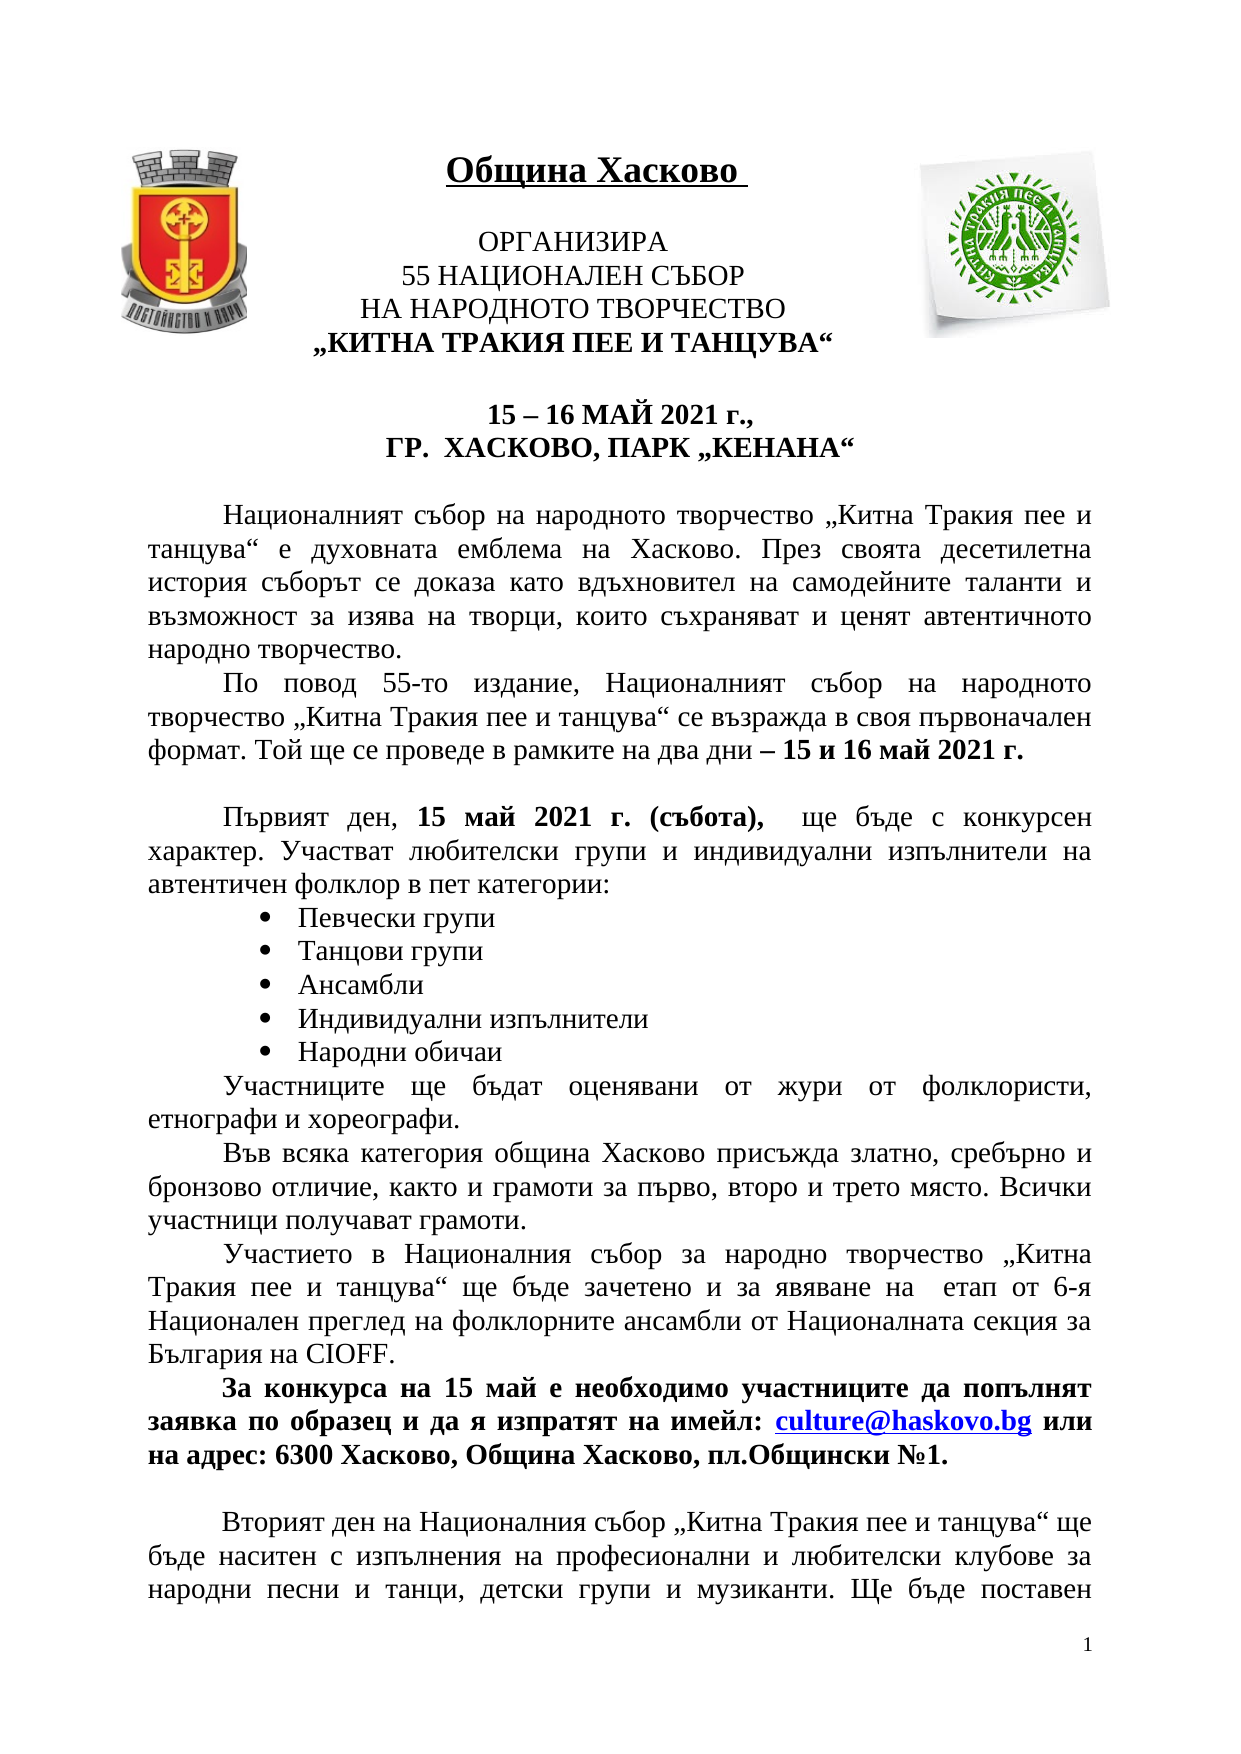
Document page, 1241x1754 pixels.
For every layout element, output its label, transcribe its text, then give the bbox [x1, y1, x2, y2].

text Община Хасково [247, 148, 898, 191]
text ОРГАНИЗИРА [247, 224, 898, 258]
text Участието в Националния събор за народно творчество „Китна Тракия пее и танцува“ ще бъде зачетено и за явяване на етап от 6-я Национален преглед на фолклорните ансамбли от Националната секция за България на CIOFF. [148, 1236, 1093, 1370]
text 55 НАЦИОНАЛЕН СЪБОР [247, 258, 898, 291]
text „КИТНА ТРАКИЯ ПЕЕ И ТАНЦУВА“ [148, 325, 1093, 358]
text Националният събор на народното творчество „Китна Тракия пее и танцува“ е духовната емблема на Хасково. През своята десетилетна история съборът се доказа като вдъхновител на самодейните таланти и възможност за изява на творци, които съхраняват и ценят автентичното народно творчество. [148, 497, 1093, 665]
text По повод 55-то издание, Националният събор на народното творчество „Китна Тракия пее и танцува“ се възражда в своя първоначален формат. Той ще се проведе в рамките на два дни – 15 и 16 май 2021 г. [148, 665, 1093, 766]
text Във всяка категория община Хасково присъжда златно, сребърно и бронзово отличие, както и грамоти за първо, второ и трето място. Всички участници получават грамоти. [148, 1135, 1093, 1236]
list Народни обичаи [260, 1034, 1093, 1068]
list Ансамбли [260, 967, 1093, 1001]
text Участниците ще бъдат оценявани от жури от фолклористи, етнографи и хореографи. [148, 1068, 1093, 1135]
text НА НАРОДНОТО ТВОРЧЕСТВО [247, 291, 898, 325]
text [148, 1504, 1093, 1605]
picture [118, 147, 247, 332]
picture [898, 147, 1128, 338]
list Танцови групи [260, 933, 1093, 967]
list Певчески групи [260, 900, 1093, 933]
text 15 – 16 МАЙ 2021 г., [148, 397, 1093, 430]
text Първият ден, 15 май 2021 г. (събота), ще бъде с конкурсен характер. Участват любителски групи и индивидуални изпълнители на автентичен фолклор в пет категории: [148, 799, 1093, 900]
list Индивидуални изпълнители [260, 1001, 1093, 1034]
text За конкурса на 15 май е необходимо участниците да попълнят заявка по образец и да я изпратят на имейл: culture@haskovo.bg или на адрес: 6300 Хасково, Община Хасково, пл.Общински №1. [148, 1370, 1093, 1471]
text ГР. ХАСКОВО, ПАРК „КЕНАНА“ [148, 430, 1093, 464]
